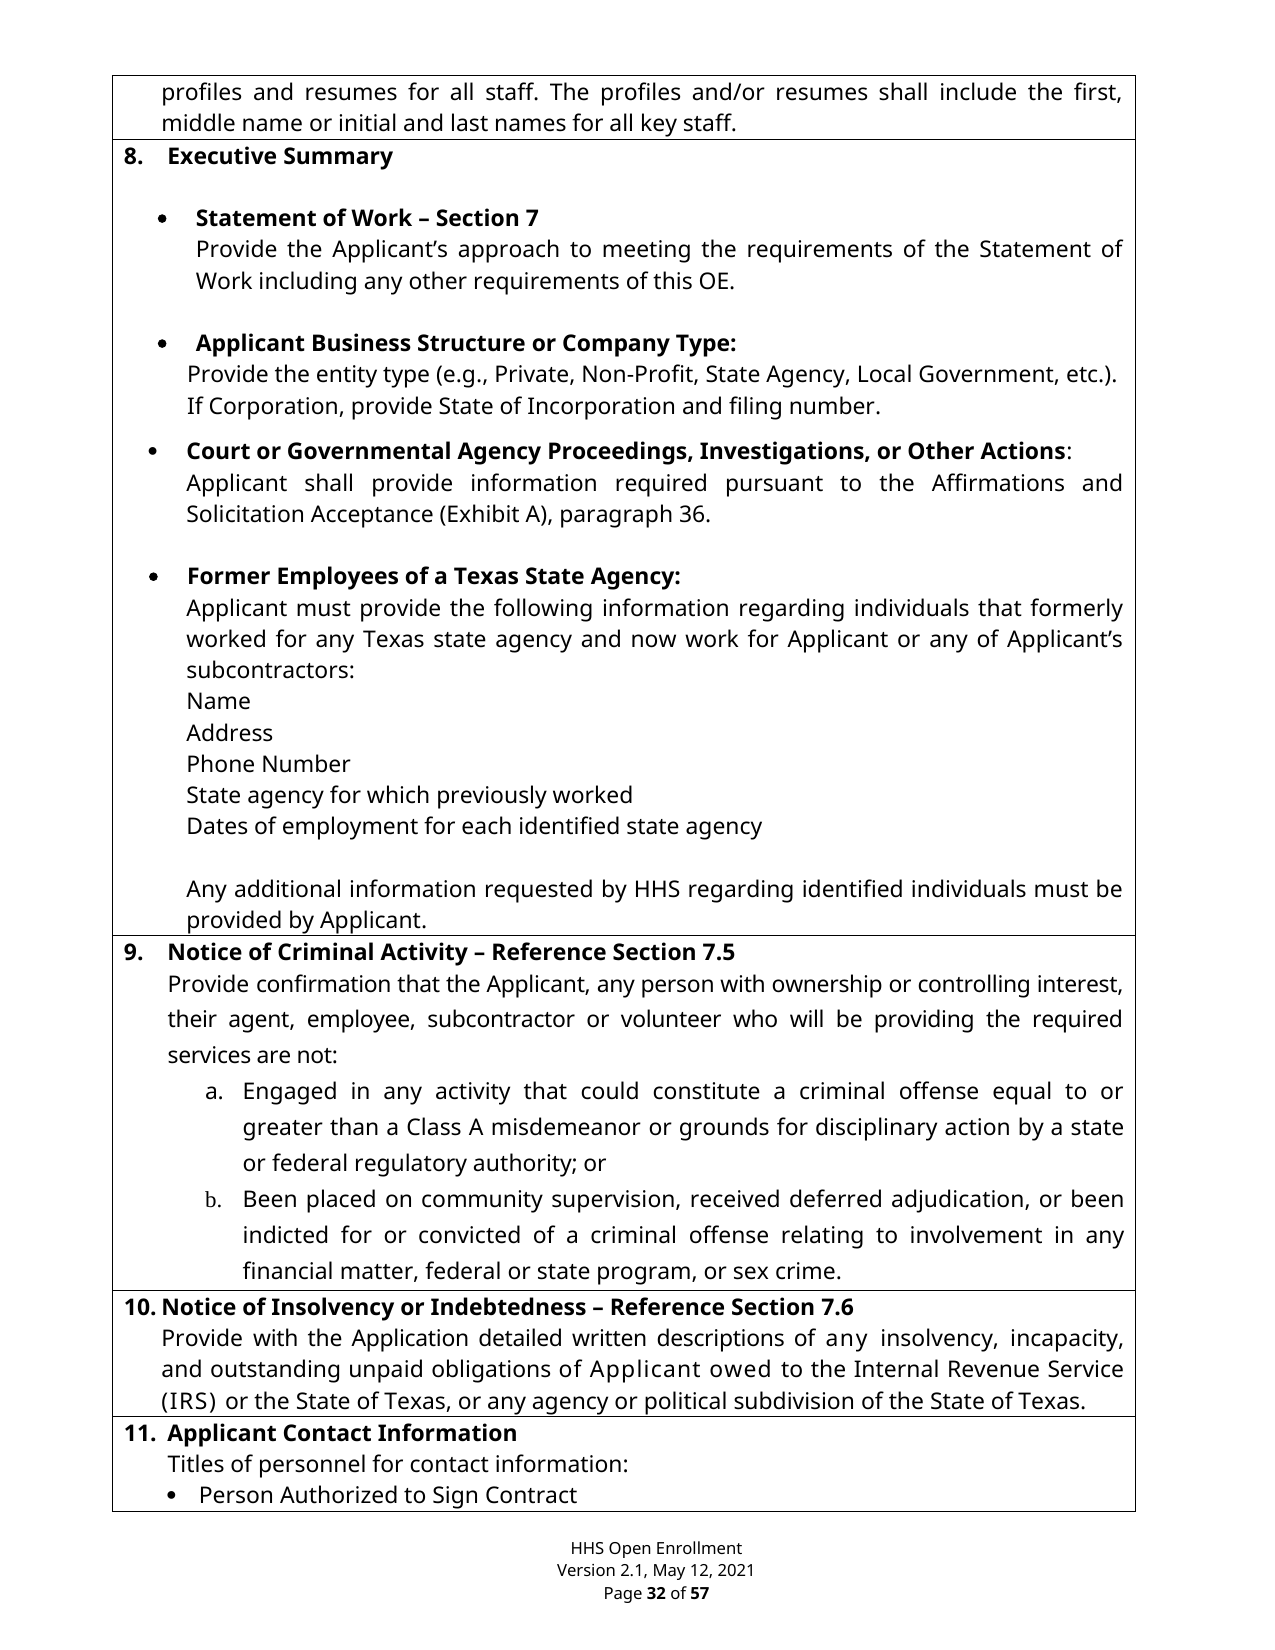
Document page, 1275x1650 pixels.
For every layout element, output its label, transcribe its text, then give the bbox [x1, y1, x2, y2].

table_cell Notice of Insolvency or Indebtedness – Reference Section 7.6 Provide with the Application detailed written descriptions of any insolvency, incapacity, and outstanding unpaid obligations of Applicant owed to the Internal Revenue Service (IRS) or the State of Texas, or any agency or political subdivision of the State of Texas. [113, 1291, 1135, 1416]
table_cell Executive Summary Statement of Work – Section 7 Provide the Applicant’s approach to meeting the requirements of the Statement of Work including any other requirements of this OE. Applicant Business Structure or Company Type: Provide the entity type (e.g., Private, Non-Profit, State Agency, Local Government, etc.). If Corporation, provide State of Incorporation and filing number. Court or Governmental Agency Proceedings, Investigations, or Other Actions: Applicant shall provide information required pursuant to the Affirmations and Solicitation Acceptance (Exhibit A), paragraph 36. Former Employees of a Texas State Agency: Applicant must provide the following information regarding individuals that formerly worked for any Texas state agency and now work for Applicant or any of Applicant’s subcontractors: Name Address Phone Number State agency for which previously worked Dates of employment for each identified state agency Any additional information requested by HHS regarding identified individuals must be provided by Applicant. [113, 140, 1135, 935]
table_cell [113, 76, 1135, 138]
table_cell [113, 1417, 1135, 1511]
table_cell Notice of Criminal Activity – Reference Section 7.5 Provide confirmation that the Applicant, any person with ownership or controlling interest, their agent, employee, subcontractor or volunteer who will be providing the required services are not: Engaged in any activity that could constitute a criminal offense equal to or greater than a Class A misdemeanor or grounds for disciplinary action by a state or federal regulatory authority; or Been placed on community supervision, received deferred adjudication, or been indicted for or convicted of a criminal offense relating to involvement in any financial matter, federal or state program, or sex crime. [113, 936, 1135, 1290]
